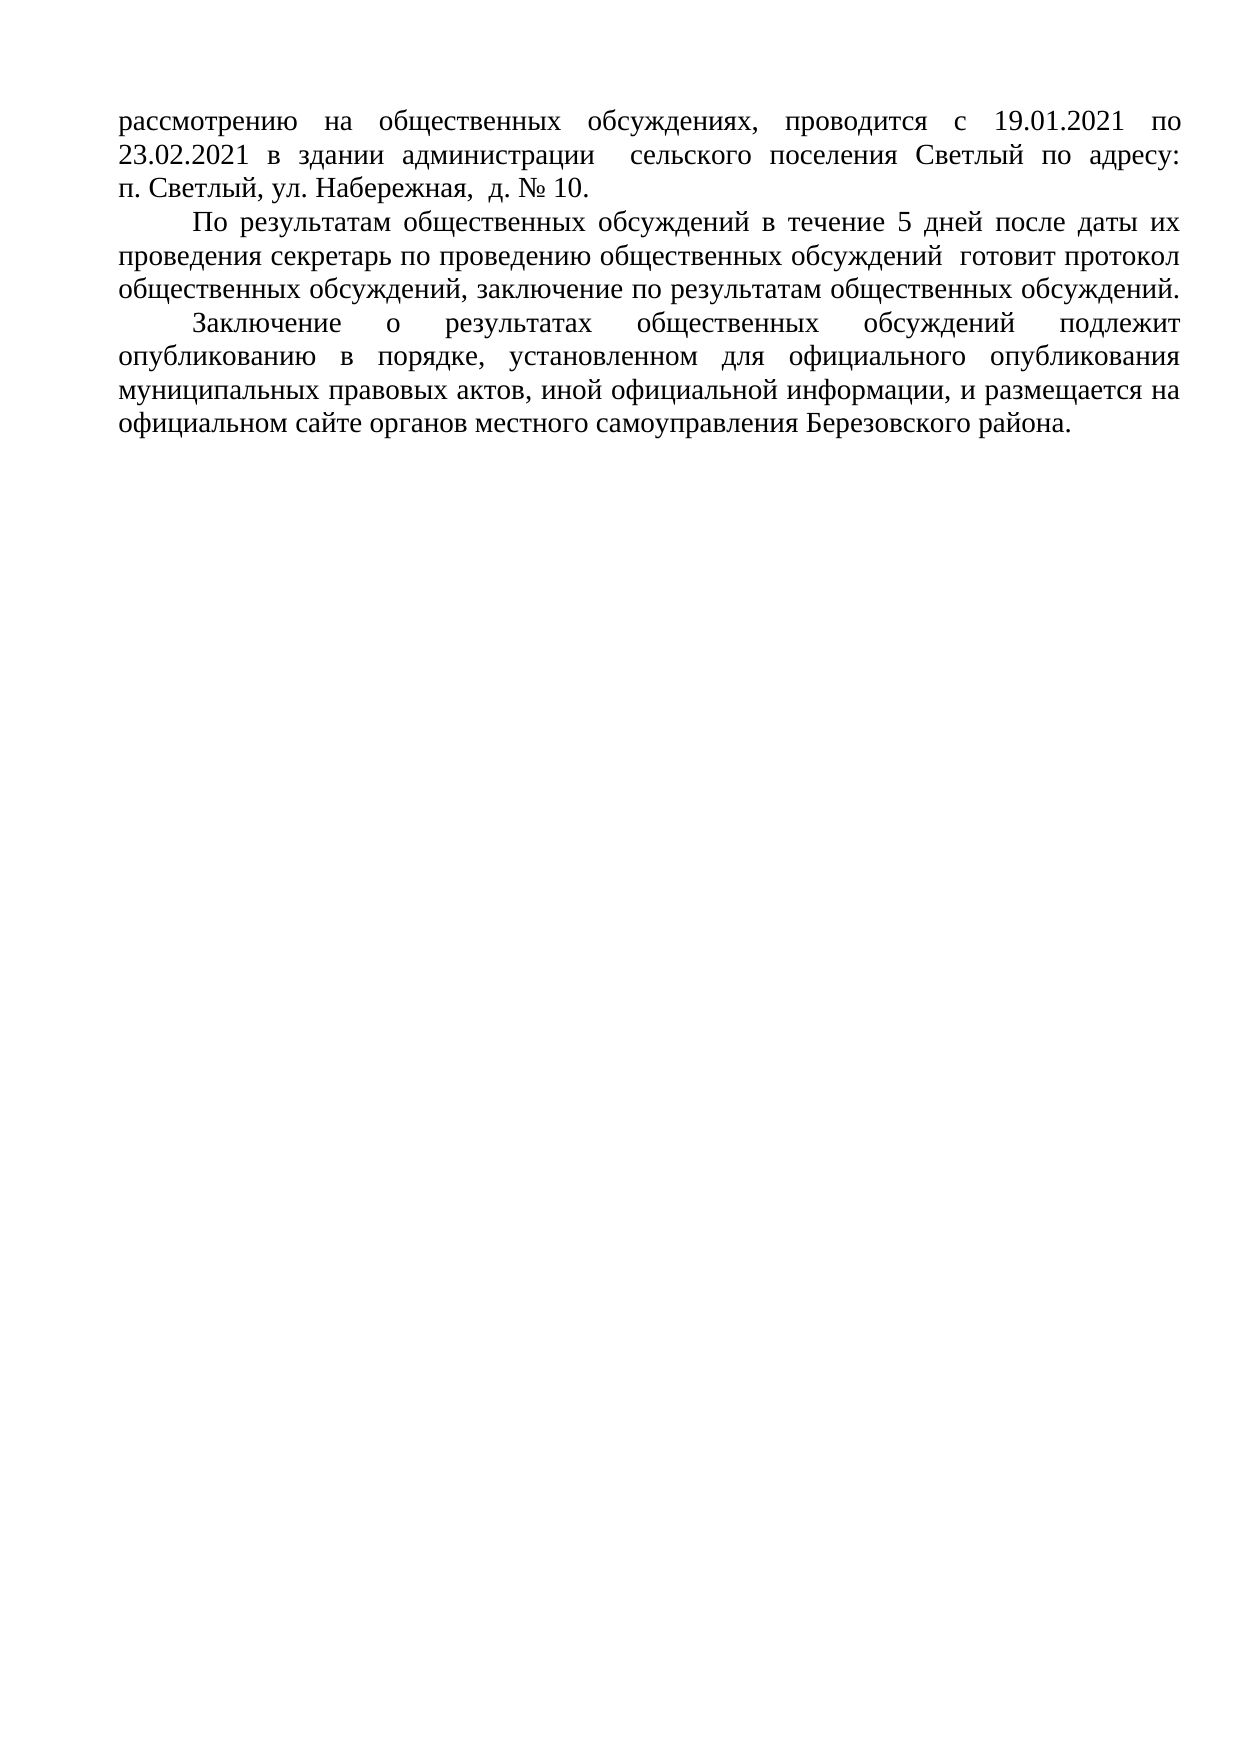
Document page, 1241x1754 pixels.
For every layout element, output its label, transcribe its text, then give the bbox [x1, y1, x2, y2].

text По результатам общественных обсуждений в течение 5 дней после даты их проведения секретарь по проведению общественных обсуждений готовит протокол общественных обсуждений, заключение по результатам общественных обсуждений. Заключение о результатах общественных обсуждений подлежит опубликованию в порядке, установленном для официального опубликования муниципальных правовых актов, иной официальной информации, и размещается на официальном сайте органов местного самоуправления Березовского района. [118, 204, 1181, 439]
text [118, 103, 1181, 204]
